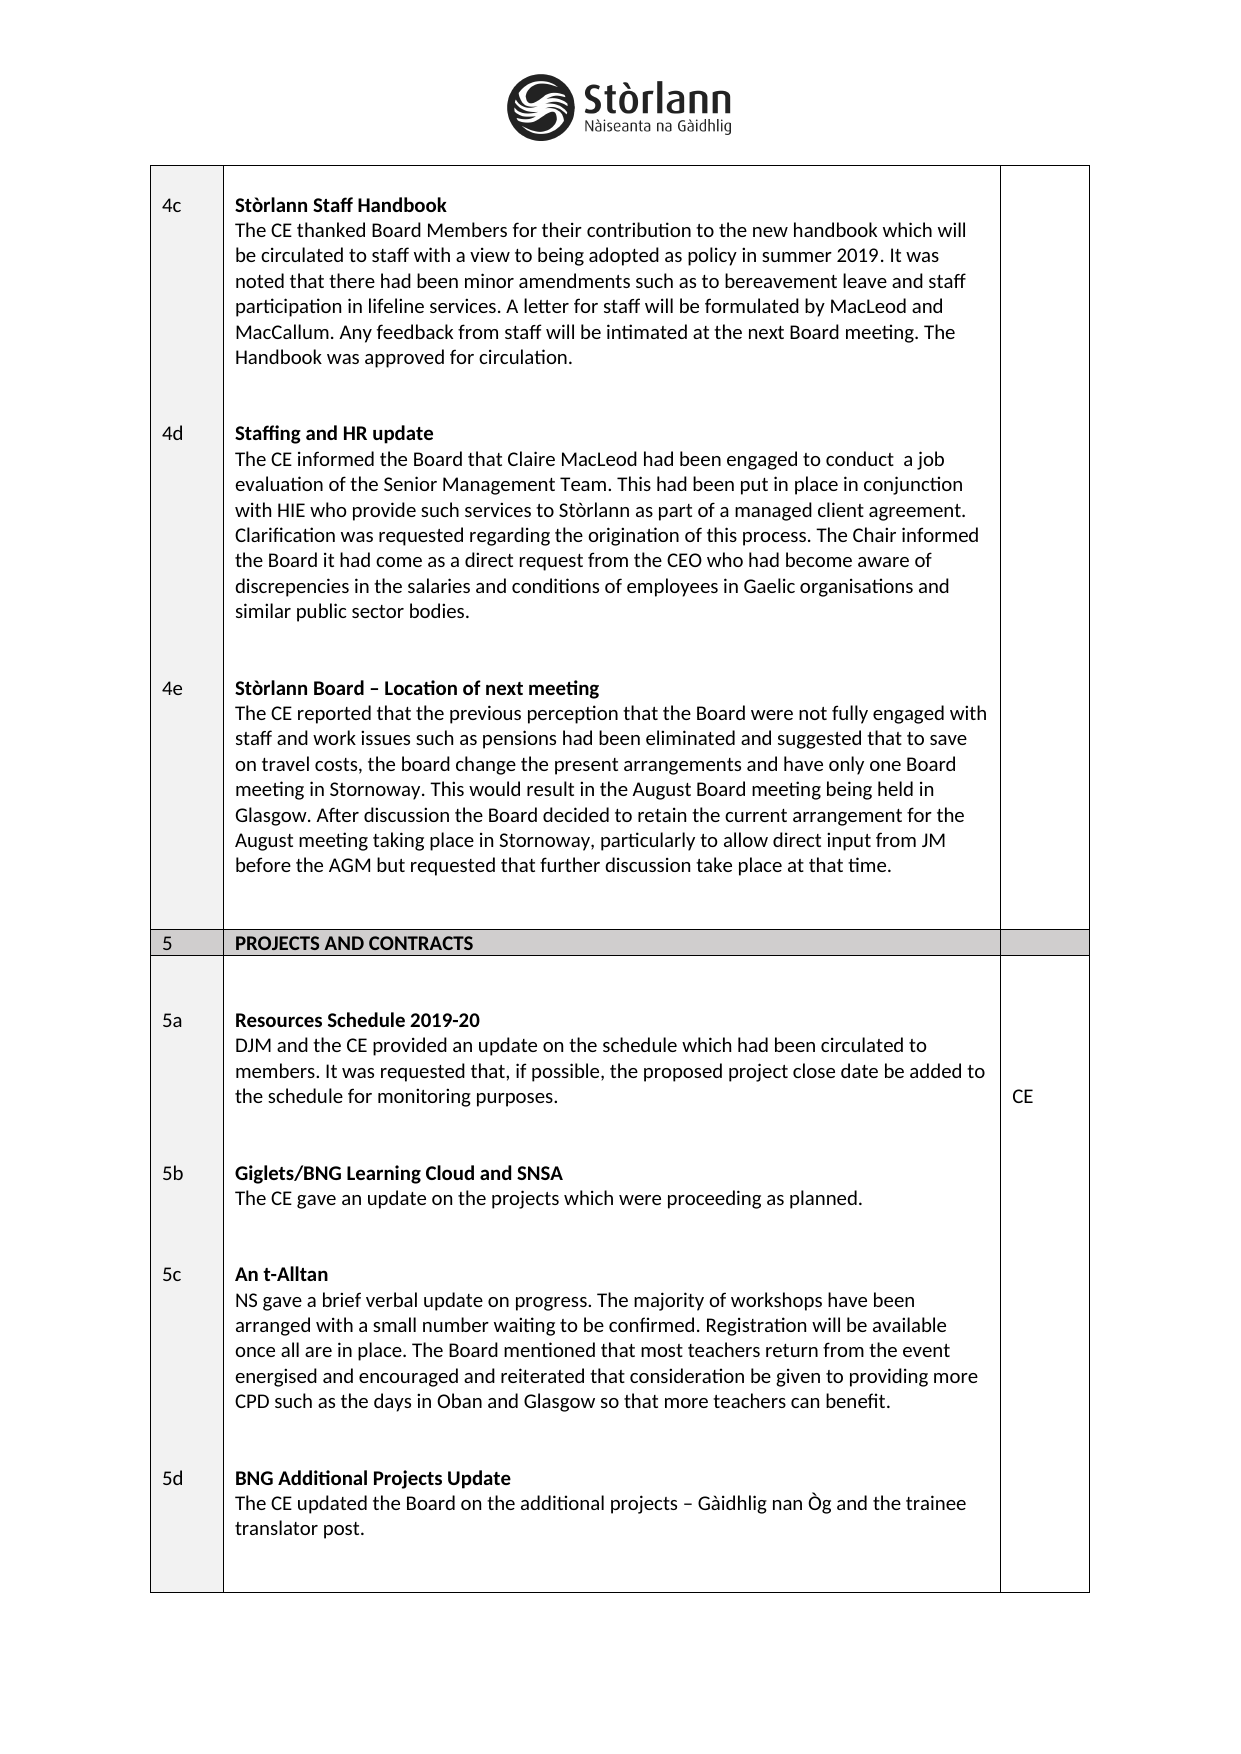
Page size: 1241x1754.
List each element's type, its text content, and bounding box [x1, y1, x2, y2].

table_cell [1001, 166, 1089, 929]
table_cell 5 [151, 930, 223, 955]
picture [507, 73, 734, 144]
table_cell 4a 4b 4c 4d 4e [151, 166, 223, 929]
table_cell PROJECTS AND CONTRACTS [224, 930, 1000, 955]
table_cell 5a 5b 5c 5d 5e 5f 5g [151, 956, 223, 1592]
table_cell CE [1001, 956, 1089, 1592]
table_cell [1001, 930, 1089, 955]
